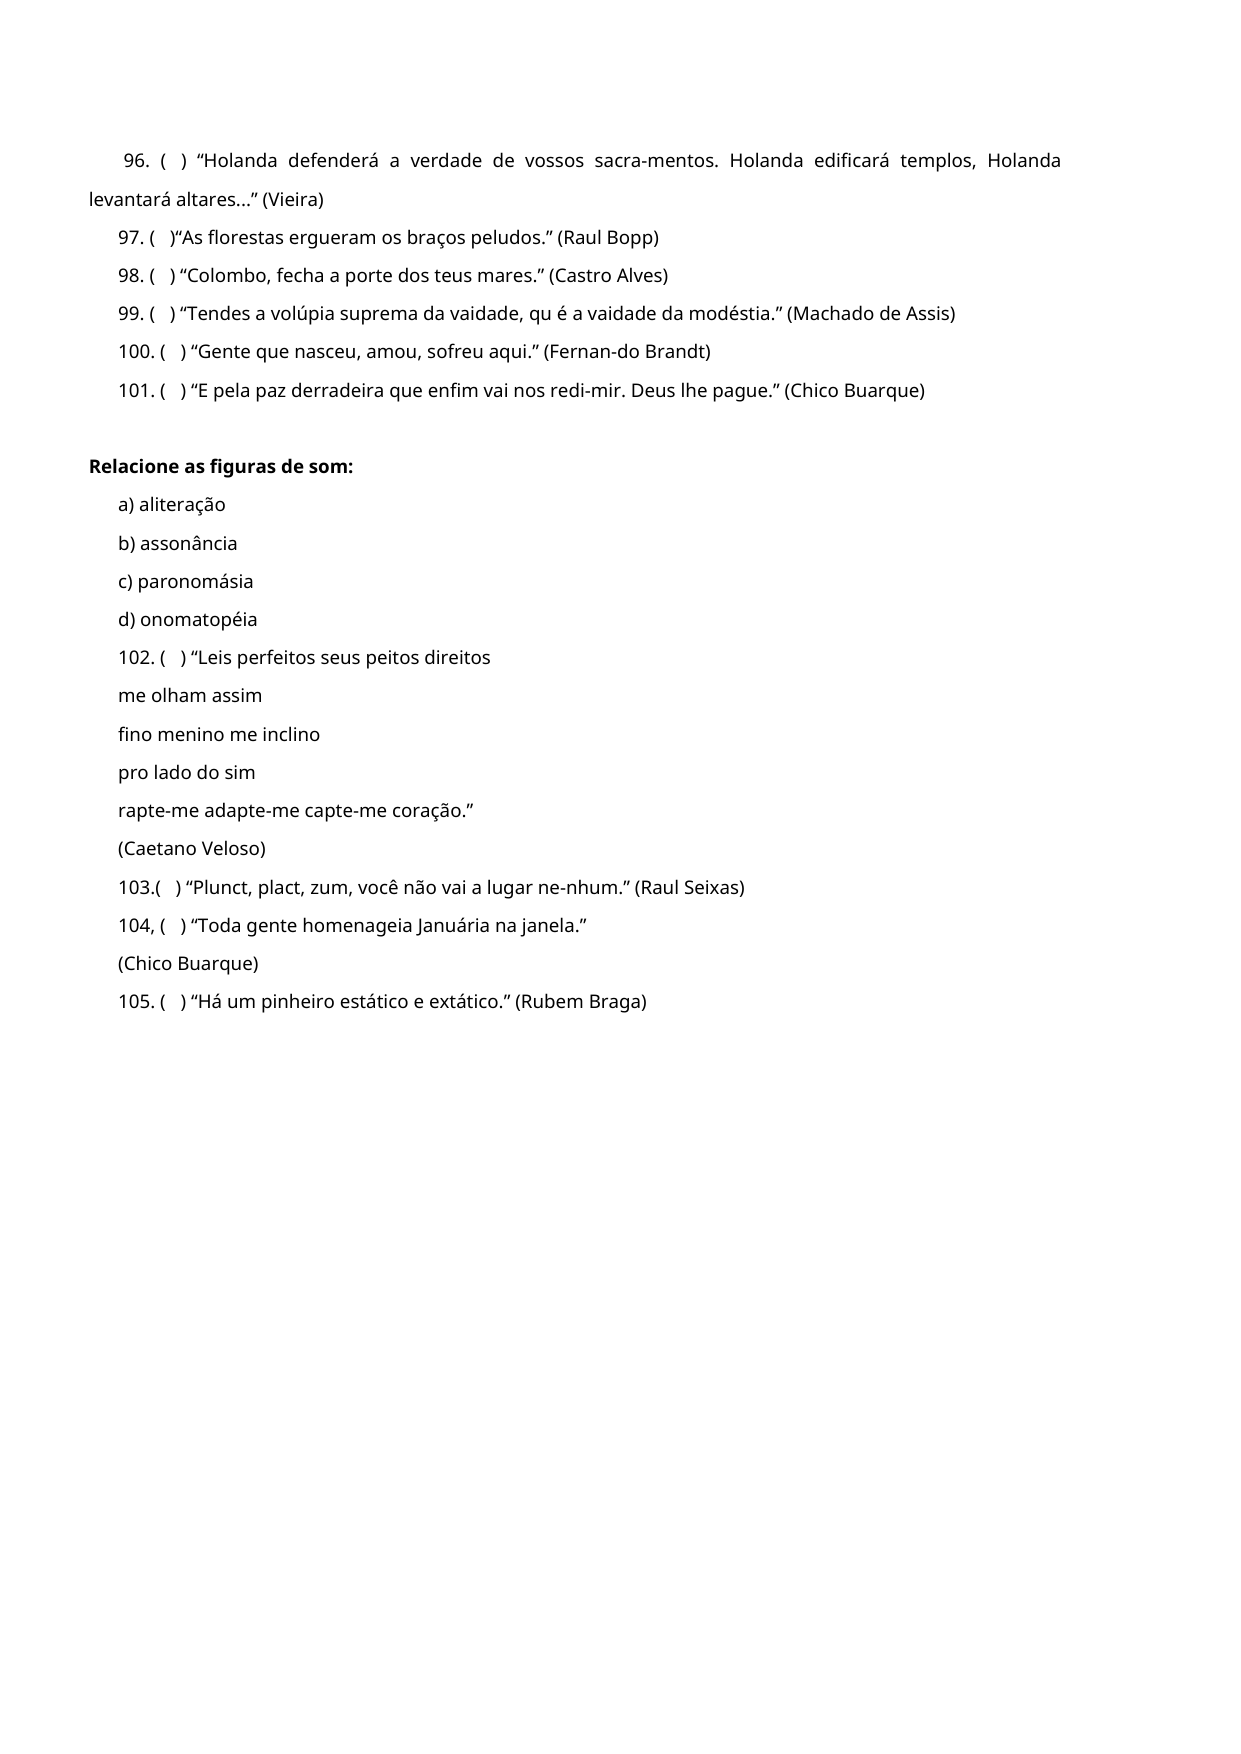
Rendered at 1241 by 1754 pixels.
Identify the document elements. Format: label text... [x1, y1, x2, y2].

text (Caetano Veloso) [88, 836, 1063, 861]
text 100. ( ) “Gente que nasceu, amou, sofreu aqui.” (Fernan-do Brandt) [88, 339, 1063, 364]
text Relacione as figuras de som: [88, 453, 1063, 479]
text me olham assim [88, 683, 1063, 708]
text 101. ( ) “E pela paz derradeira que enfim vai nos redi-mir. Deus lhe pague.” (Chico Buarque) [88, 377, 1063, 402]
text 99. ( ) “Tendes a volúpia suprema da vaidade, qu é a vaidade da modéstia.” (Machado de Assis) [88, 301, 1063, 326]
text (Chico Buarque) [88, 950, 1063, 976]
text c) paronomásia [88, 568, 1063, 594]
text 103.( ) “Plunct, plact, zum, você não vai a lugar ne-nhum.” (Raul Seixas) [88, 874, 1063, 899]
text 104, ( ) “Toda gente homenageia Januária na janela.” [88, 912, 1063, 938]
text d) onomatopéia [88, 606, 1063, 632]
text 96. ( ) “Holanda defenderá a verdade de vossos sacra-mentos. Holanda edificará templos, Holanda levantará altares...” (Vieira) [88, 148, 1063, 211]
text b) assonância [88, 530, 1063, 555]
text fino menino me inclino [88, 721, 1063, 747]
text 97. ( )“As florestas ergueram os braços peludos.” (Raul Bopp) [88, 224, 1063, 249]
text 102. ( ) “Leis perfeitos seus peitos direitos [88, 644, 1063, 670]
text a) aliteração [88, 492, 1063, 517]
text 98. ( ) “Colombo, fecha a porte dos teus mares.” (Castro Alves) [88, 262, 1063, 288]
text pro lado do sim [88, 759, 1063, 785]
text 105. ( ) “Há um pinheiro estático e extático.” (Rubem Braga) [88, 989, 1063, 1014]
text rapte-me adapte-me capte-me coração.” [88, 797, 1063, 823]
